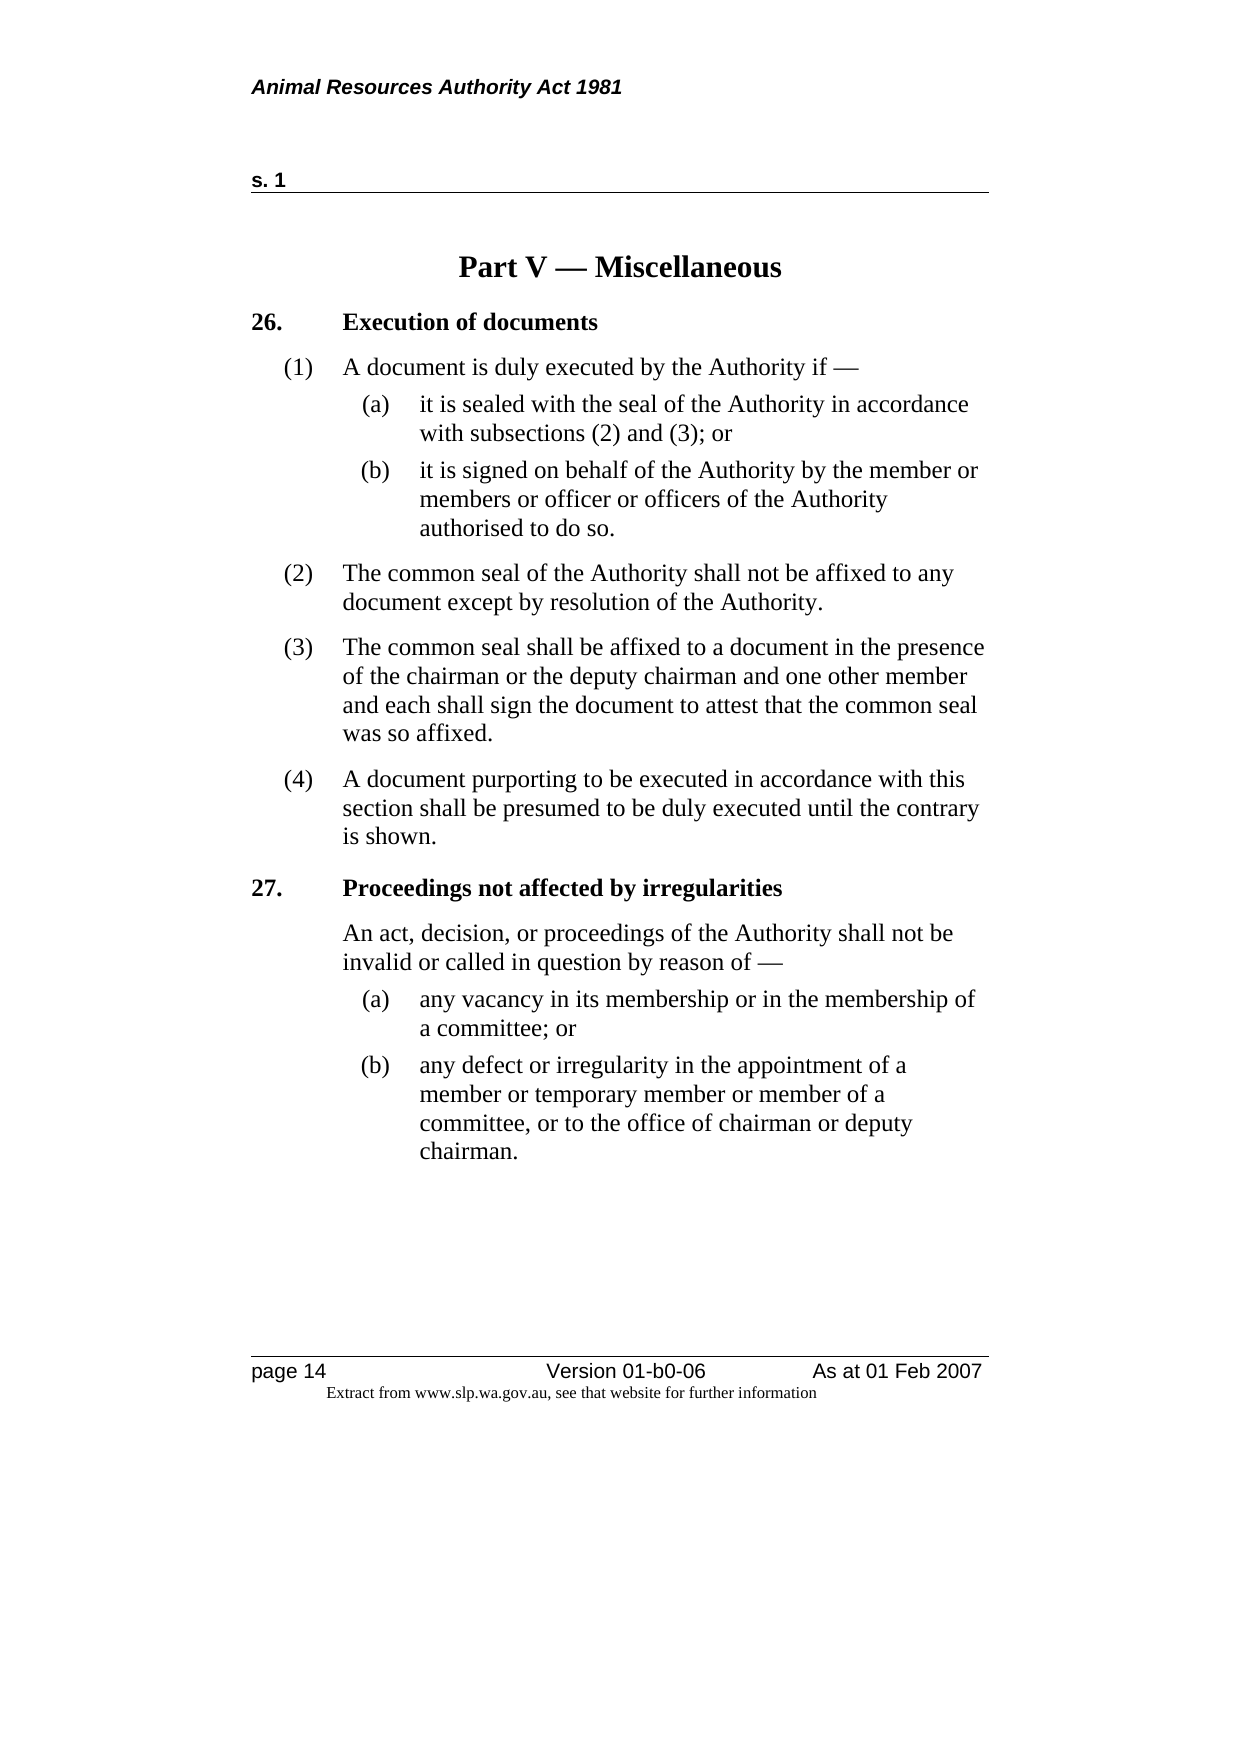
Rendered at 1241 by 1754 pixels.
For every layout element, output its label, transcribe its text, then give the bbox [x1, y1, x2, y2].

text (3) The common seal shall be affixed to a document in the presence of the chairman or the deputy chairman and one other member and each shall sign the document to attest that the common seal was so affixed. [251, 632, 989, 747]
subtitle Part V — Miscellaneous [251, 248, 989, 284]
text (1) A document is duly executed by the Authority if — [251, 352, 989, 381]
text (b) it is signed on behalf of the Authority by the member or members or officer or officers of the Authority authorised to do so. [251, 455, 989, 541]
text (2) The common seal of the Authority shall not be affixed to any document except by resolution of the Authority. [251, 558, 989, 616]
text (b) any defect or irregularity in the appointment of a member or temporary member or member of a committee, or to the office of chairman or deputy chairman. [251, 1050, 989, 1165]
text An act, decision, or proceedings of the Authority shall not be invalid or called in question by reason of — [251, 918, 989, 976]
text (4) A document purporting to be executed in accordance with this section shall be presumed to be duly executed until the contrary is shown. [251, 764, 989, 850]
subtitle 26. Execution of documents [251, 307, 989, 336]
subtitle 27. Proceedings not affected by irregularities [251, 873, 989, 902]
text (a) it is sealed with the seal of the Authority in accordance with subsections (2) and (3); or [251, 389, 989, 447]
text (a) any vacancy in its membership or in the membership of a committee; or [251, 984, 989, 1042]
